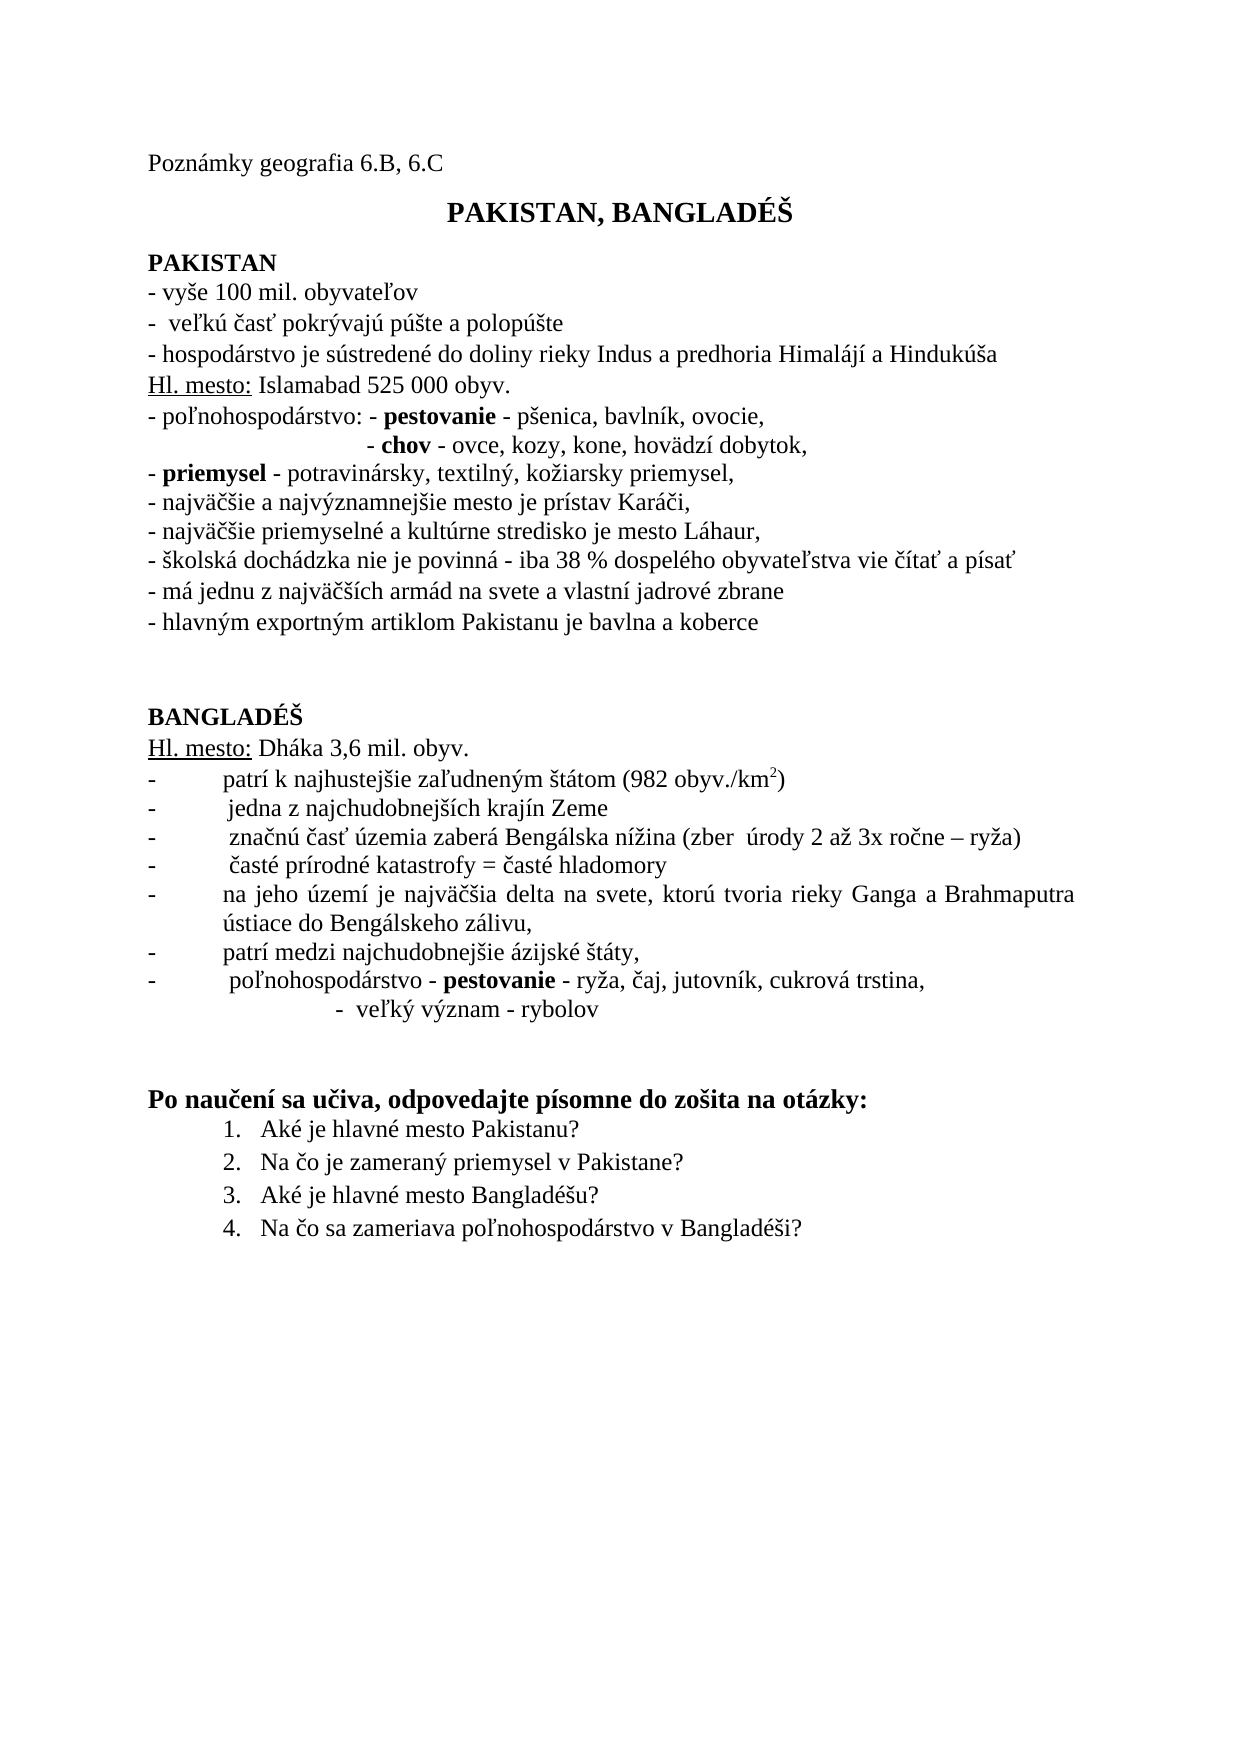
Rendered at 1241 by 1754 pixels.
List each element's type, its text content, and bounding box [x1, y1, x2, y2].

list Na čo je zameraný priemysel v Pakistane? [223, 1147, 1093, 1176]
text Po naučení sa učiva, odpovedajte písomne do zošita na otázky: [148, 1083, 1093, 1114]
text - najväčšie priemyselné a kultúrne stredisko je mesto Láhaur, [148, 516, 1093, 545]
text PAKISTAN, BANGLADÉŠ [148, 195, 1093, 229]
text Hl. mesto: Dháka 3,6 mil. obyv. [148, 733, 1093, 762]
text - hlavným exportným artiklom Pakistanu je bavlna a koberce [148, 607, 1093, 636]
list poľnohospodárstvo - pestovanie - ryža, čaj, jutovník, cukrová trstina, [148, 966, 1093, 994]
text BANGLADÉŠ [148, 702, 1093, 731]
list Na čo sa zameriava poľnohospodárstvo v Bangladéši? [223, 1213, 1093, 1242]
list patrí medzi najchudobnejšie ázijské štáty, [148, 937, 1093, 966]
text - má jednu z najväčších armád na svete a vlastní jadrové zbrane [148, 576, 1093, 604]
text Hl. mesto: Islamabad 525 000 obyv. [148, 370, 1093, 399]
text PAKISTAN [148, 248, 1093, 277]
list na jeho území je najväčšia delta na svete, ktorú tvoria rieky Ganga a Brahmaputra ústiace do Bengálskeho zálivu, [148, 879, 1093, 937]
text - najväčšie a najvýznamnejšie mesto je prístav Karáči, [148, 487, 1093, 516]
list značnú časť územia zaberá Bengálska nížina (zber úrody 2 až 3x ročne – ryža) [148, 822, 1093, 851]
list jedna z najchudobnejších krajín Zeme [148, 793, 1093, 822]
list Aké je hlavné mesto Pakistanu? [223, 1114, 1093, 1143]
text - veľký význam - rybolov [148, 994, 1093, 1023]
text Poznámky geografia 6.B, 6.C [148, 148, 1093, 176]
text - poľnohospodárstvo: - pestovanie - pšenica, bavlník, ovocie, [148, 401, 1093, 430]
text - hospodárstvo je sústredené do doliny rieky Indus a predhoria Himalájí a Hindukúša [148, 339, 1093, 368]
list Aké je hlavné mesto Bangladéšu? [223, 1180, 1093, 1209]
text - veľkú časť pokrývajú púšte a polopúšte [148, 308, 1093, 337]
text - vyše 100 mil. obyvateľov [148, 277, 1093, 306]
list patrí k najhustejšie zaľudneným štátom (982 obyv./km2) [148, 764, 1093, 793]
list časté prírodné katastrofy = časté hladomory [148, 851, 1093, 879]
text - chov - ovce, kozy, kone, hovädzí dobytok, [148, 430, 1093, 458]
text - školská dochádzka nie je povinná - iba 38 % dospelého obyvateľstva vie čítať a písať [148, 545, 1093, 573]
text - priemysel - potravinársky, textilný, kožiarsky priemysel, [148, 458, 1093, 487]
